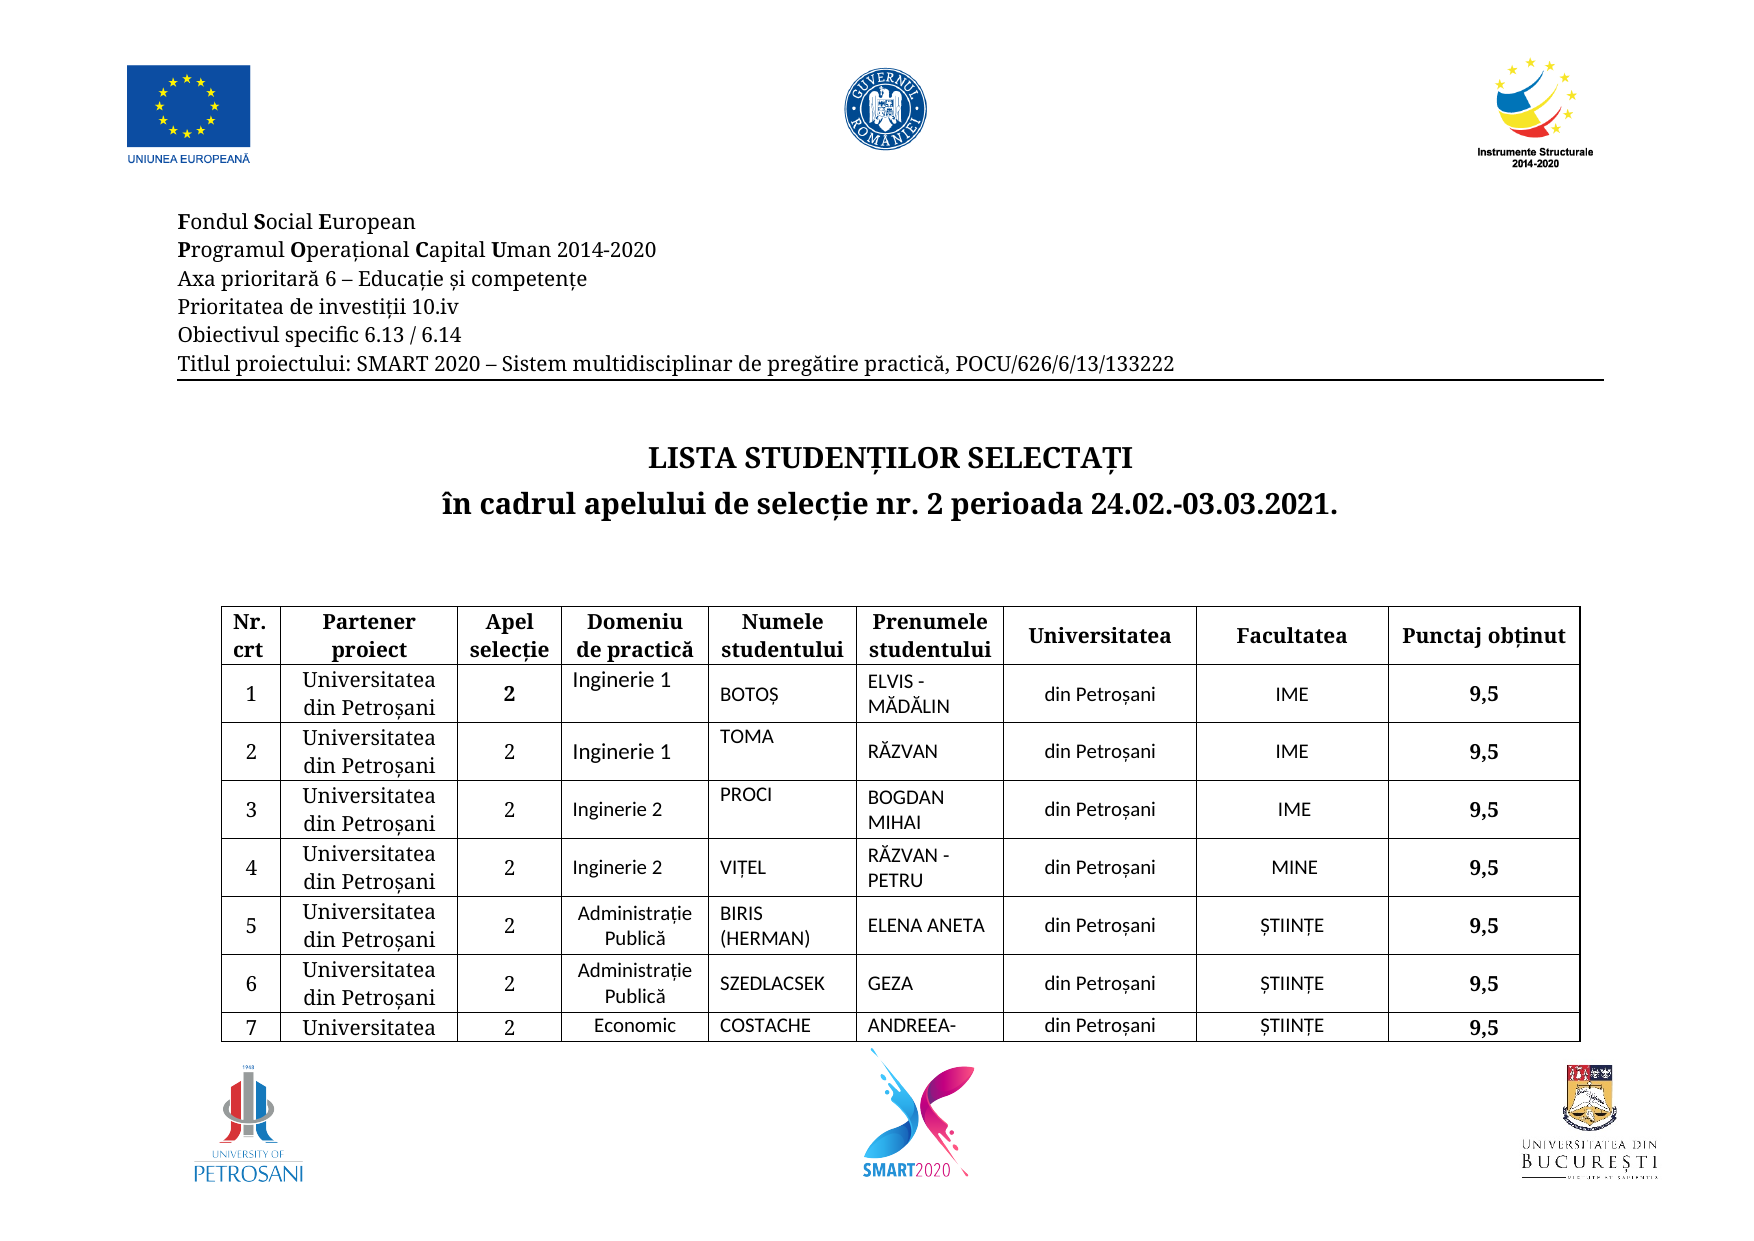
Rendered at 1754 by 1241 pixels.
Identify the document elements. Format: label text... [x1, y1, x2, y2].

text Fondul Social European [177, 207, 1604, 235]
table_cell Inginerie 1 [562, 723, 708, 780]
table_header Apel selecție [458, 607, 561, 664]
text Axa prioritară 6 – Educaţie şi competenţe [177, 264, 1604, 292]
table_cell TOMA [709, 723, 856, 780]
table_cell Inginerie 2 [562, 839, 708, 896]
table_cell Administrație Publică [562, 955, 708, 1012]
table_cell ȘTIINȚE [1197, 955, 1388, 1012]
text Prioritatea de investiții 10.iv [177, 292, 1604, 321]
picture [1508, 1048, 1671, 1194]
table_cell 9,5 [1389, 665, 1579, 722]
table_cell VIȚEL [709, 839, 856, 896]
table_cell SZEDLACSEK [709, 955, 856, 1012]
table_cell 2 [458, 955, 561, 1012]
table_cell Inginerie 2 [562, 781, 708, 838]
table_cell 2 [458, 781, 561, 838]
text Programul Operațional Capital Uman 2014-2020 [177, 235, 1604, 264]
table_header Universitatea [1004, 607, 1196, 664]
table_cell Universitatea din Petroșani [281, 1013, 457, 1041]
text Titlul proiectului: SMART 2020 – Sistem multidisciplinar de pregătire practică, POCU/626/6/13/133222 [177, 349, 1604, 379]
table_cell 9,5 [1389, 839, 1579, 896]
table_cell din Petroșani [1004, 897, 1196, 954]
table_cell 2 [458, 839, 561, 896]
table_cell BOTOȘ [709, 665, 856, 722]
table_header Domeniu de practică [562, 607, 708, 664]
table_cell 2 [458, 723, 561, 780]
table_cell IME [1197, 781, 1388, 838]
table_cell Universitatea din Petroșani [281, 723, 457, 780]
table_cell IME [1197, 723, 1388, 780]
table_cell Administrație Publică [562, 897, 708, 954]
table_cell GEZA [857, 955, 1003, 1012]
table_cell 3 [222, 781, 280, 838]
table_cell 7 [222, 1013, 280, 1041]
table_cell Universitatea din Petroșani [281, 897, 457, 954]
table_cell ANDREEA-CRINA [857, 1013, 1003, 1041]
table_cell din Petroșani [1004, 723, 1196, 780]
table_header Partener proiect [281, 607, 457, 664]
table_cell RĂZVAN [857, 723, 1003, 780]
table_cell PROCI [709, 781, 856, 838]
table_cell Universitatea din Petroșani [281, 955, 457, 1012]
table_cell 6 [222, 955, 280, 1012]
text LISTA STUDENȚILOR SELECTAȚI în cadrul apelului de selecție nr. 2 perioada 24.02.-03.03.2021. [177, 437, 1604, 523]
table_cell 9,5 [1389, 955, 1579, 1012]
table_cell 9,5 [1389, 1013, 1579, 1041]
table_header Facultatea [1197, 607, 1388, 664]
table_cell ȘTIINȚE [1197, 897, 1388, 954]
table_cell 9,5 [1389, 781, 1579, 838]
table_cell Universitatea din Petroșani [281, 839, 457, 896]
table_header Nr.crt [222, 607, 280, 664]
table_cell 4 [222, 839, 280, 896]
table_header Numele studentului [709, 607, 856, 664]
table_cell MINE [1197, 839, 1388, 896]
table_cell ȘTIINȚE [1197, 1013, 1388, 1041]
table_cell 1 [222, 665, 280, 722]
table_cell 2 [458, 897, 561, 954]
table_cell BOGDAN MIHAI [857, 781, 1003, 838]
picture [822, 45, 947, 169]
table_cell din Petroșani [1004, 665, 1196, 722]
table_cell din Petroșani [1004, 781, 1196, 838]
table_cell 2 [458, 1013, 561, 1041]
table_cell din Petroșani [1004, 1013, 1196, 1041]
table_cell din Petroșani [1004, 955, 1196, 1012]
table_cell ELENA ANETA [857, 897, 1003, 954]
table_cell ELVIS - MĂDĂLIN [857, 665, 1003, 722]
table_cell 9,5 [1389, 723, 1579, 780]
table_cell Economic [562, 1013, 708, 1041]
table_cell 5 [222, 897, 280, 954]
table_cell IME [1197, 665, 1388, 722]
picture [863, 1048, 975, 1177]
table_header Punctaj obținut [1389, 607, 1579, 664]
text Obiectivul specific 6.13 / 6.14 [177, 321, 1604, 349]
table_cell Universitatea din Petroșani [281, 665, 457, 722]
table_cell COSTACHE [709, 1013, 856, 1041]
table_cell Universitatea din Petroșani [281, 781, 457, 838]
picture [177, 1048, 320, 1199]
table_cell RĂZVAN - PETRU [857, 839, 1003, 896]
table_cell BIRIS (HERMAN) [709, 897, 856, 954]
table_cell 2 [222, 723, 280, 780]
picture [1455, 38, 1606, 189]
table_cell Inginerie 1 [562, 665, 708, 722]
table_cell 9,5 [1389, 897, 1579, 954]
table_header Prenumele studentului [857, 607, 1003, 664]
table_cell 2 [458, 665, 561, 722]
table_cell din Petroșani [1004, 839, 1196, 896]
picture [113, 38, 264, 189]
